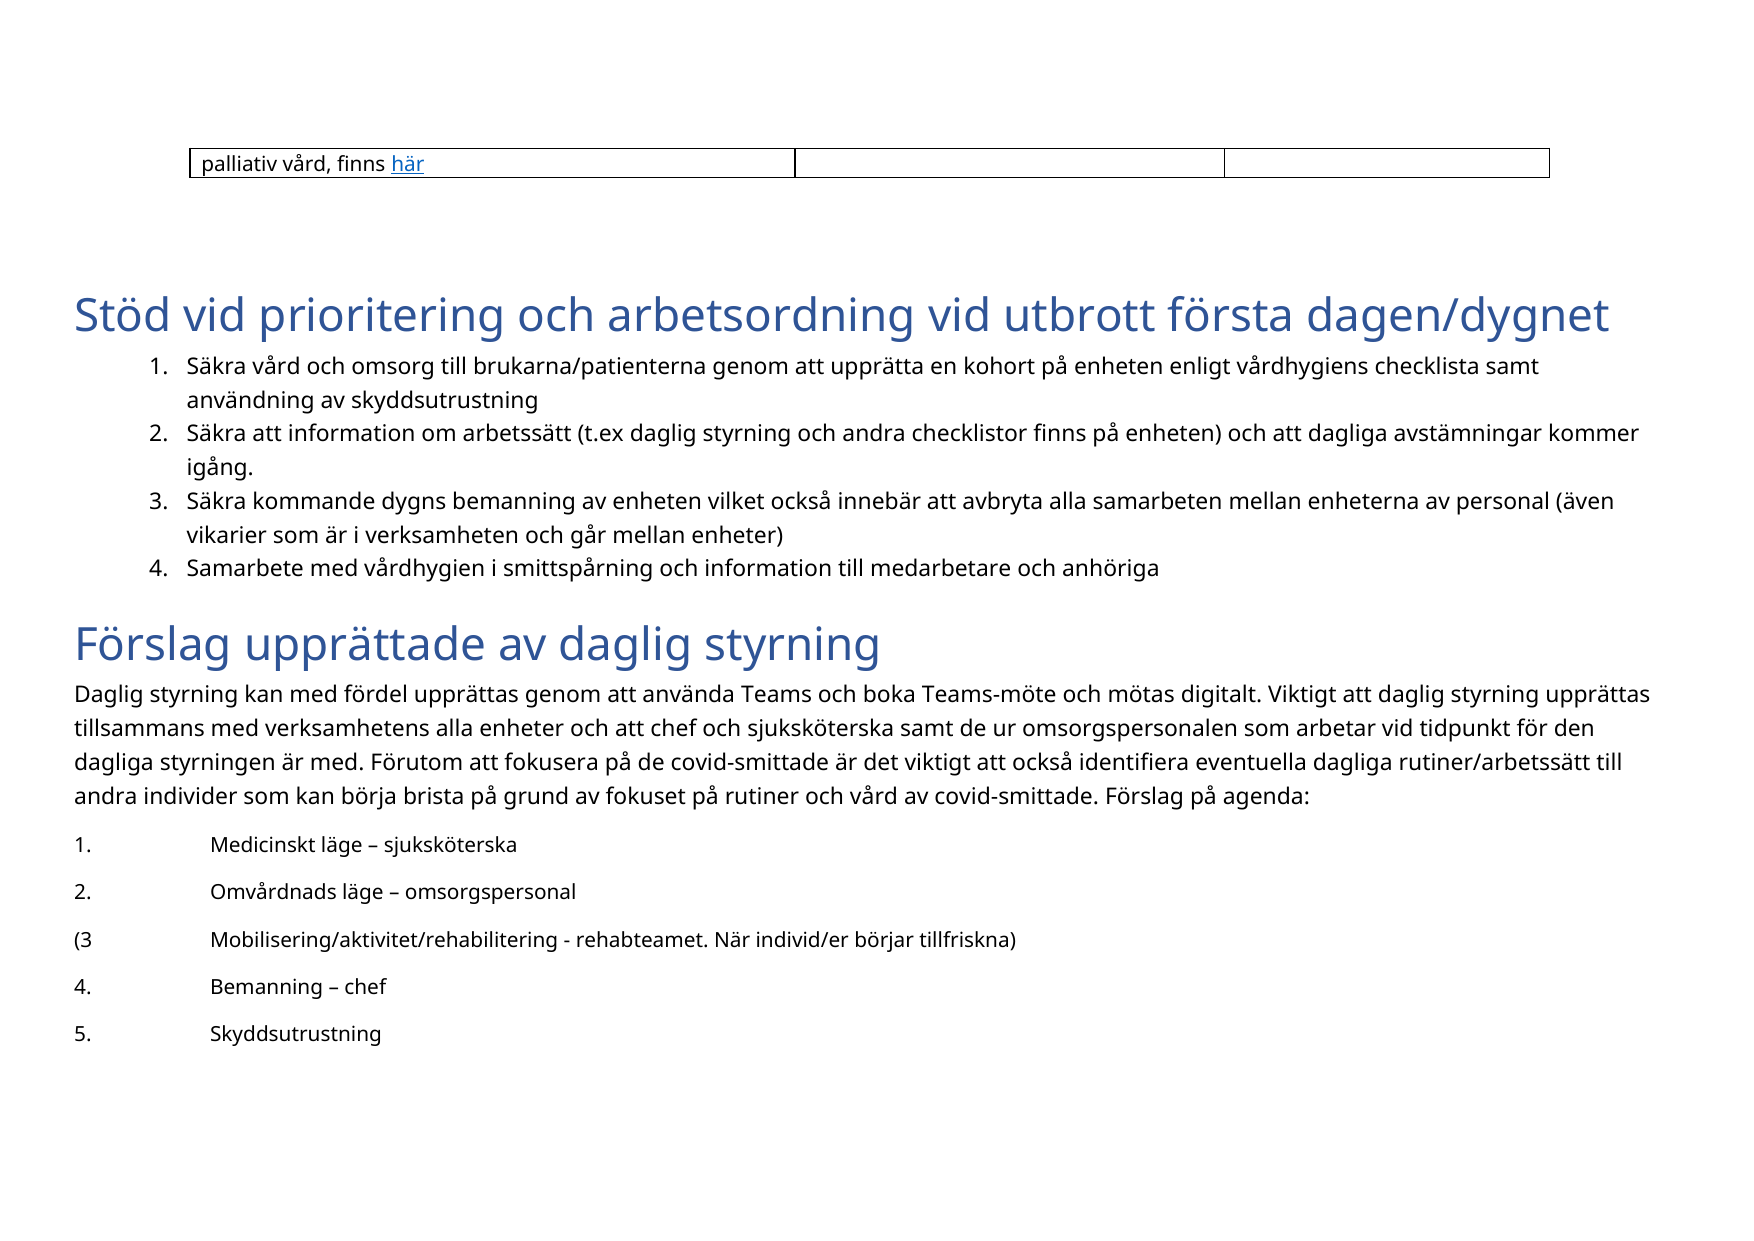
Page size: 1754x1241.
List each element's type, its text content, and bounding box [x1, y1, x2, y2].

text 1. Medicinskt läge – sjuksköterska [74, 830, 1665, 858]
subtitle Förslag upprättade av daglig styrning [74, 611, 1665, 673]
list Säkra kommande dygns bemanning av enheten vilket också innebär att avbryta alla samarbeten mellan enheterna av personal (även vikarier som är i verksamheten och går mellan enheter) [149, 485, 1665, 550]
text 4. Bemanning – chef [74, 972, 1665, 1000]
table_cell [191, 149, 794, 177]
table_cell [796, 149, 1224, 177]
text 5. Skyddsutrustning [74, 1019, 1665, 1048]
list Samarbete med vårdhygien i smittspårning och information till medarbetare och anhöriga [149, 552, 1665, 584]
text (3 Mobilisering/aktivitet/rehabilitering - rehabteamet. När individ/er börjar tillfriskna) [74, 925, 1665, 953]
text 2. Omvårdnads läge – omsorgspersonal [74, 877, 1665, 906]
text Daglig styrning kan med fördel upprättas genom att använda Teams och boka Teams-möte och mötas digitalt. Viktigt att daglig styrning upprättas tillsammans med verksamhetens alla enheter och att chef och sjuksköterska samt de ur omsorgspersonalen som arbetar vid tidpunkt för den dagliga styrningen är med. Förutom att fokusera på de covid-smittade är det viktigt att också identifiera eventuella dagliga rutiner/arbetssätt till andra individer som kan börja brista på grund av fokuset på rutiner och vård av covid-smittade. Förslag på agenda: [74, 678, 1665, 811]
table_cell [1225, 149, 1549, 177]
list Säkra vård och omsorg till brukarna/patienterna genom att upprätta en kohort på enheten enligt vårdhygiens checklista samt användning av skyddsutrustning [149, 350, 1665, 415]
list Säkra att information om arbetssätt (t.ex daglig styrning och andra checklistor finns på enheten) och att dagliga avstämningar kommer igång. [149, 417, 1665, 482]
subtitle Stöd vid prioritering och arbetsordning vid utbrott första dagen/dygnet [74, 283, 1665, 345]
